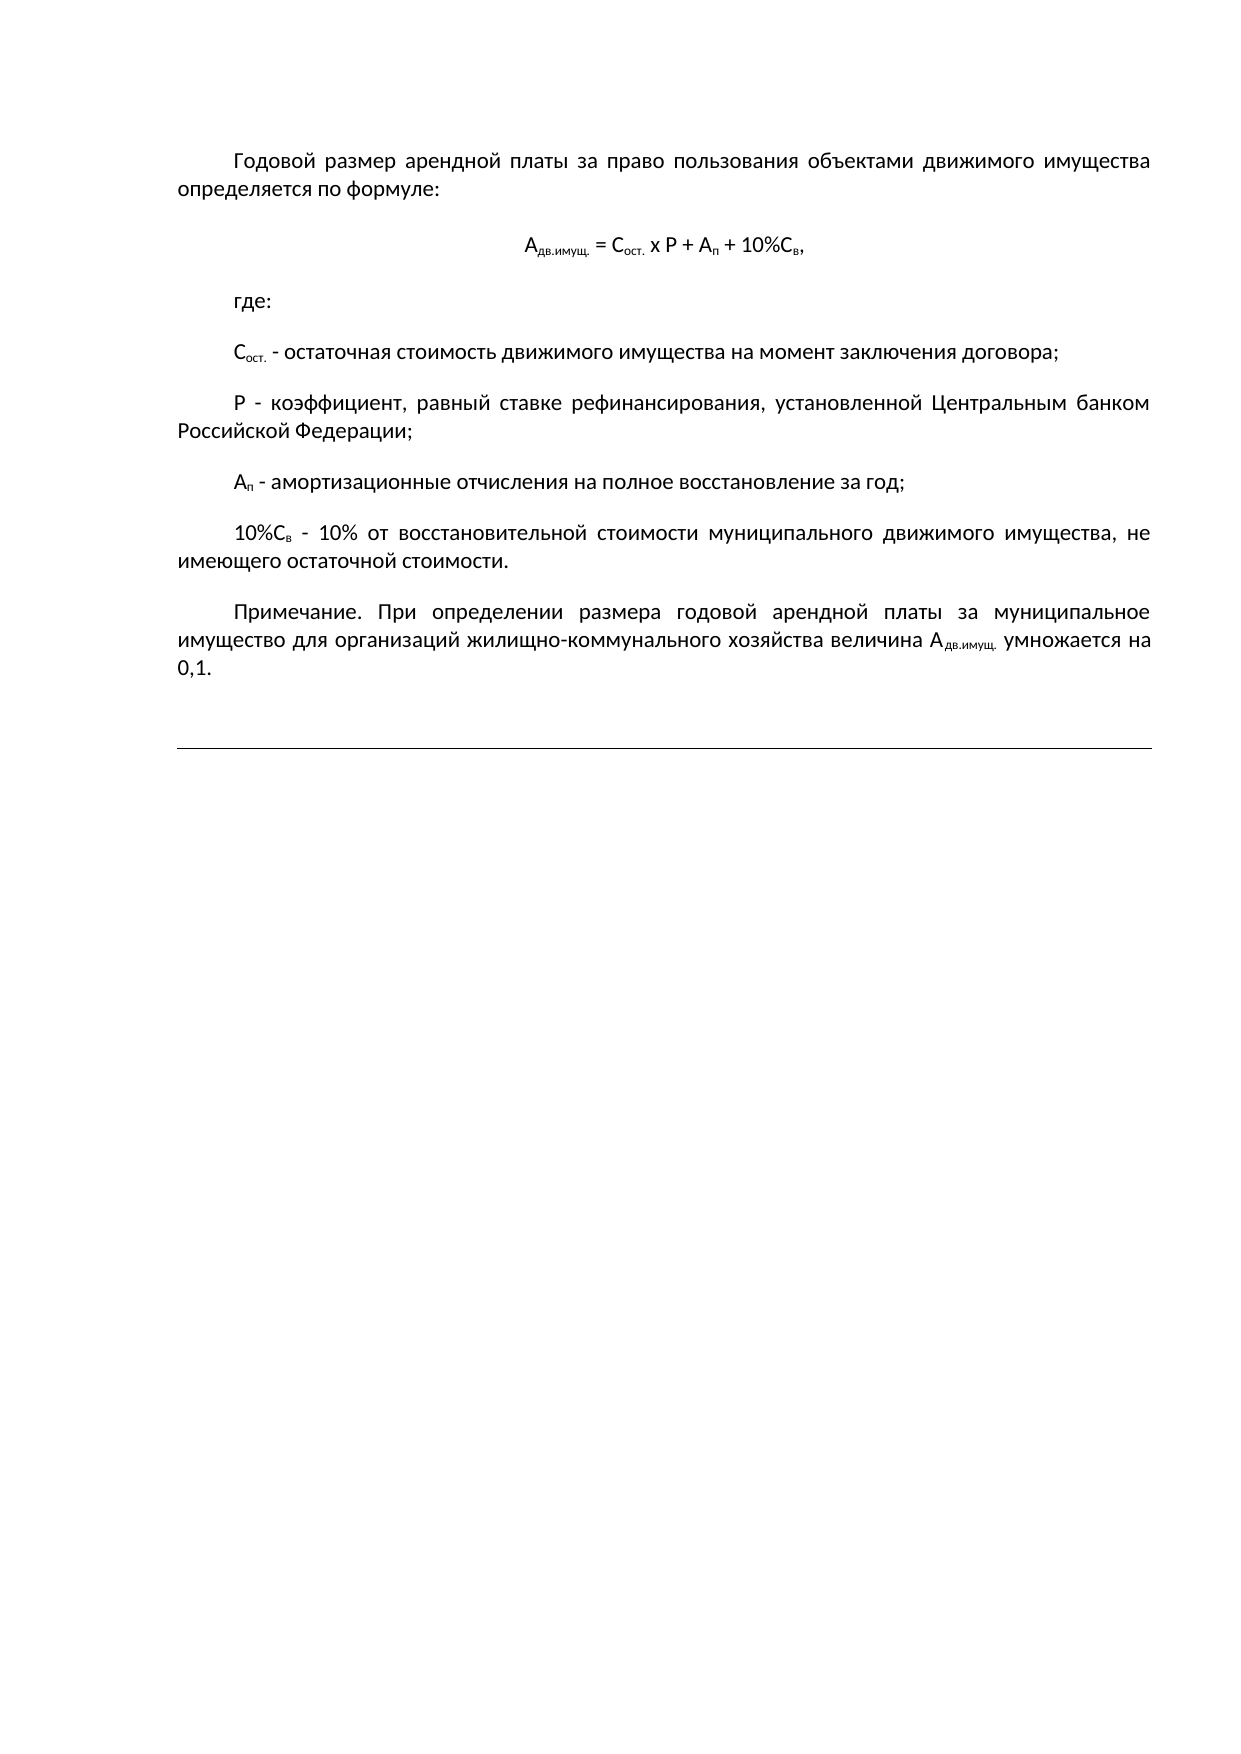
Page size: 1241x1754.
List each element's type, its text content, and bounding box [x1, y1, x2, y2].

text Ап - амортизационные отчисления на полное восстановление за год; [177, 467, 1152, 495]
text Сост. - остаточная стоимость движимого имущества на момент заключения договора; [177, 337, 1152, 365]
text Годовой размер арендной платы за право пользования объектами движимого имущества определяется по формуле: [177, 146, 1152, 202]
text 10%Св - 10% от восстановительной стоимости муниципального движимого имущества, не имеющего остаточной стоимости. [177, 518, 1152, 574]
text Р - коэффициент, равный ставке рефинансирования, установленной Центральным банком Российской Федерации; [177, 388, 1152, 444]
text где: [177, 286, 1152, 314]
text Примечание. При определении размера годовой арендной платы за муниципальное имущество для организаций жилищно-коммунального хозяйства величина Адв.имущ. умножается на 0,1. [177, 597, 1152, 681]
text Адв.имущ. = Сост. x Р + Ап + 10%Св, [177, 230, 1152, 258]
